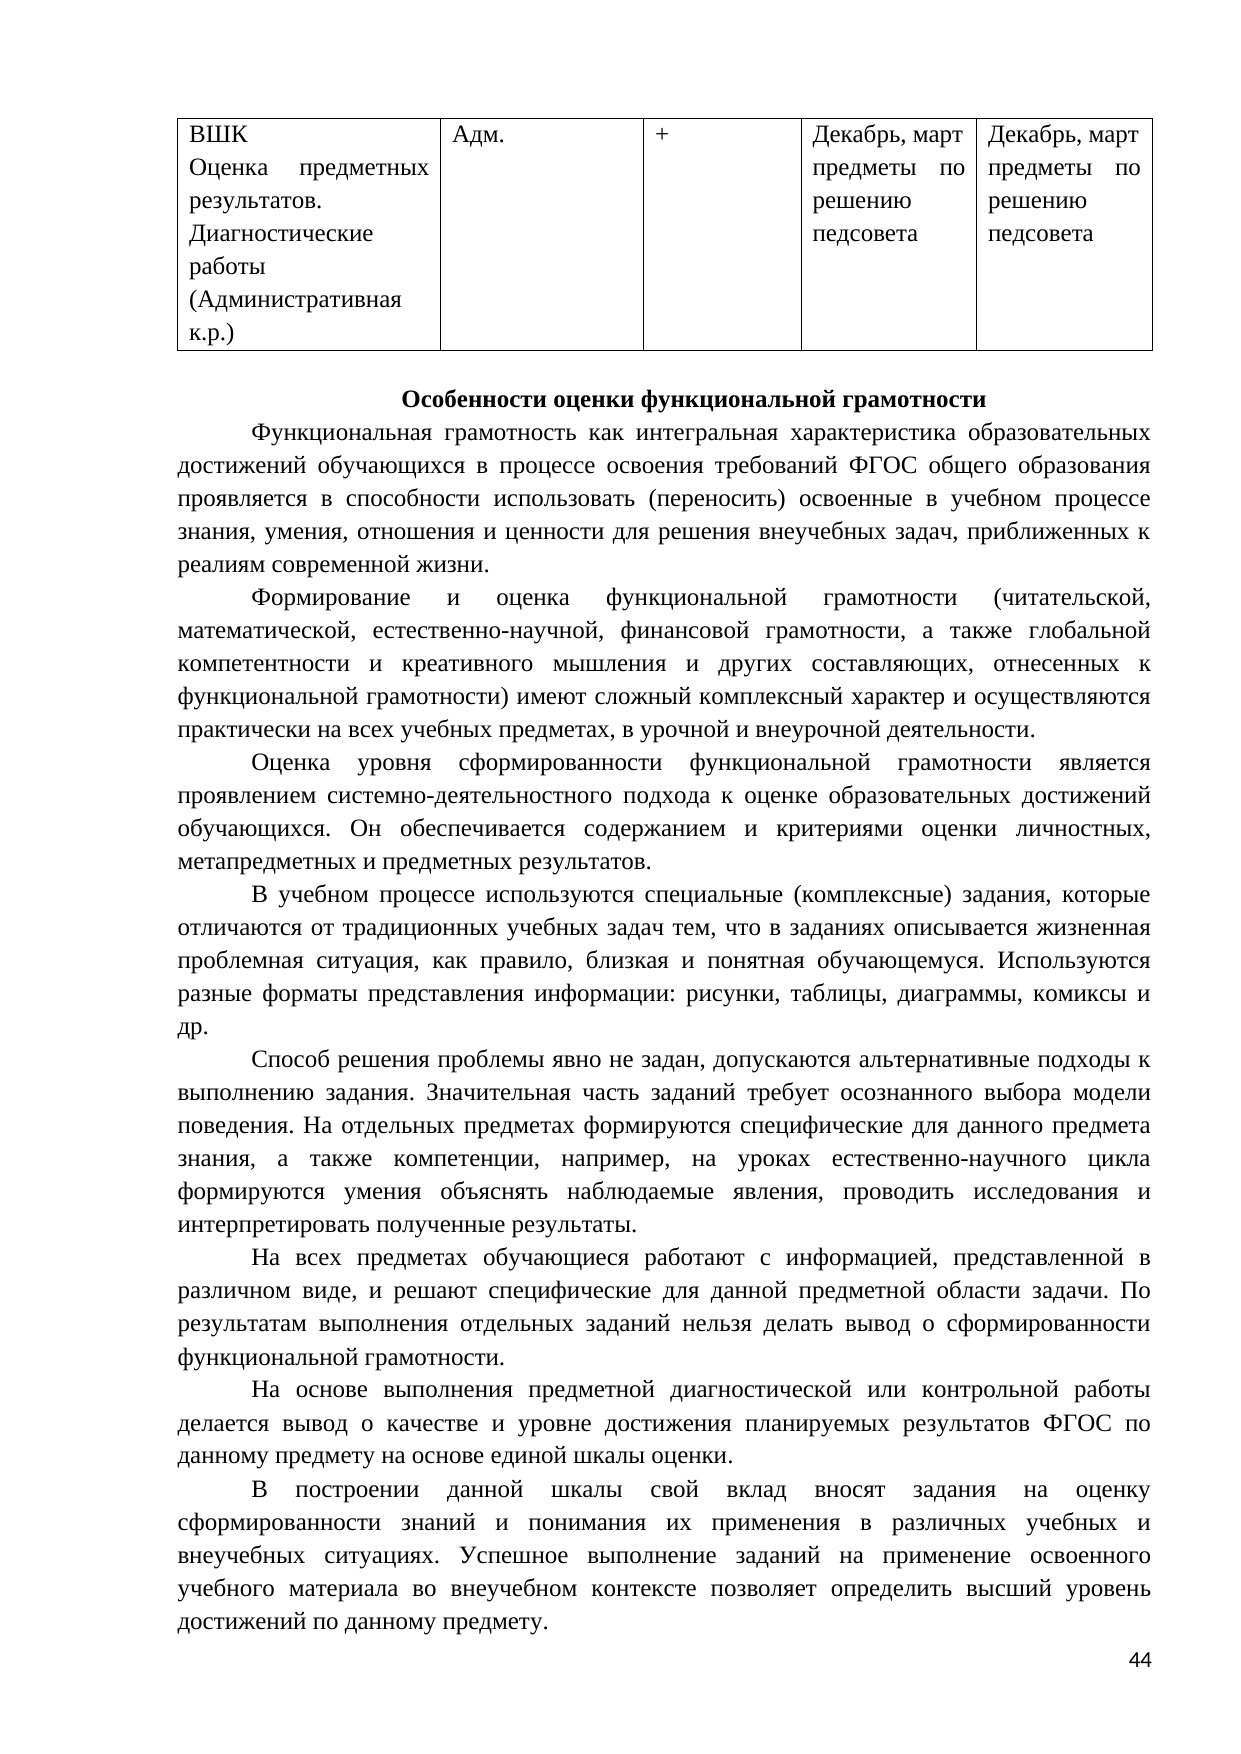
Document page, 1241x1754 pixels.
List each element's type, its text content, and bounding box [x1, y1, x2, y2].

text Оценка уровня сформированности функциональной грамотности является проявлением системно-деятельностного подхода к оценке образовательных достижений обучающихся. Он обеспечивается содержанием и критериями оценки личностных, метапредметных и предметных результатов. [177, 747, 1152, 875]
text На основе выполнения предметной диагностической или контрольной работы делается вывод о качестве и уровне достижения планируемых результатов ФГОС по данному предмету на основе единой шкалы оценки. [177, 1374, 1152, 1469]
text Способ решения проблемы явно не задан, допускаются альтернативные подходы к выполнению задания. Значительная часть заданий требует осознанного выбора модели поведения. На отдельных предметах формируются специфические для данного предмета знания, а также компетенции, например, на уроках естественно-научного цикла формируются умения объяснять наблюдаемые явления, проводить исследования и интерпретировать полученные результаты. [177, 1044, 1152, 1238]
text Функциональная грамотность как интегральная характеристика образовательных достижений обучающихся в процессе освоения требований ФГОС общего образования проявляется в способности использовать (переносить) освоенные в учебном процессе знания, умения, отношения и ценности для решения внеучебных задач, приближенных к реалиям современной жизни. [177, 417, 1152, 578]
table_cell Адм. [441, 119, 643, 350]
table_cell ВШК Оценка предметных результатов. Диагностические работы (Административная к.р.) [178, 119, 440, 350]
text Формирование и оценка функциональной грамотности (читательской, математической, естественно-научной, финансовой грамотности, а также глобальной компетентности и креативного мышления и других составляющих, отнесенных к функциональной грамотности) имеют сложный комплексный характер и осуществляются практически на всех учебных предметах, в урочной и внеурочной деятельности. [177, 582, 1152, 743]
text В учебном процессе используются специальные (комплексные) задания, которые отличаются от традиционных учебных задач тем, что в заданиях описывается жизненная проблемная ситуация, как правило, близкая и понятная обучающемуся. Используются разные форматы представления информации: рисунки, таблицы, диаграммы, комиксы и др. [177, 879, 1152, 1040]
table_cell Декабрь, март предметы по решению педсовета [802, 119, 976, 350]
table_cell + [644, 119, 801, 350]
text В построении данной шкалы свой вклад вносят задания на оценку сформированности знаний и понимания их применения в различных учебных и внеучебных ситуациях. Успешное выполнение заданий на применение освоенного учебного материала во внеучебном контексте позволяет определить высший уровень достижений по данному предмету. [177, 1474, 1152, 1634]
text Особенности оценки функциональной грамотности [177, 384, 1152, 413]
table_cell Декабрь, март предметы по решению педсовета [977, 119, 1152, 350]
text На всех предметах обучающиеся работают с информацией, представленной в различном виде, и решают специфические для данной предметной области задачи. По результатам выполнения отдельных заданий нельзя делать вывод о сформированности функциональной грамотности. [177, 1242, 1152, 1370]
